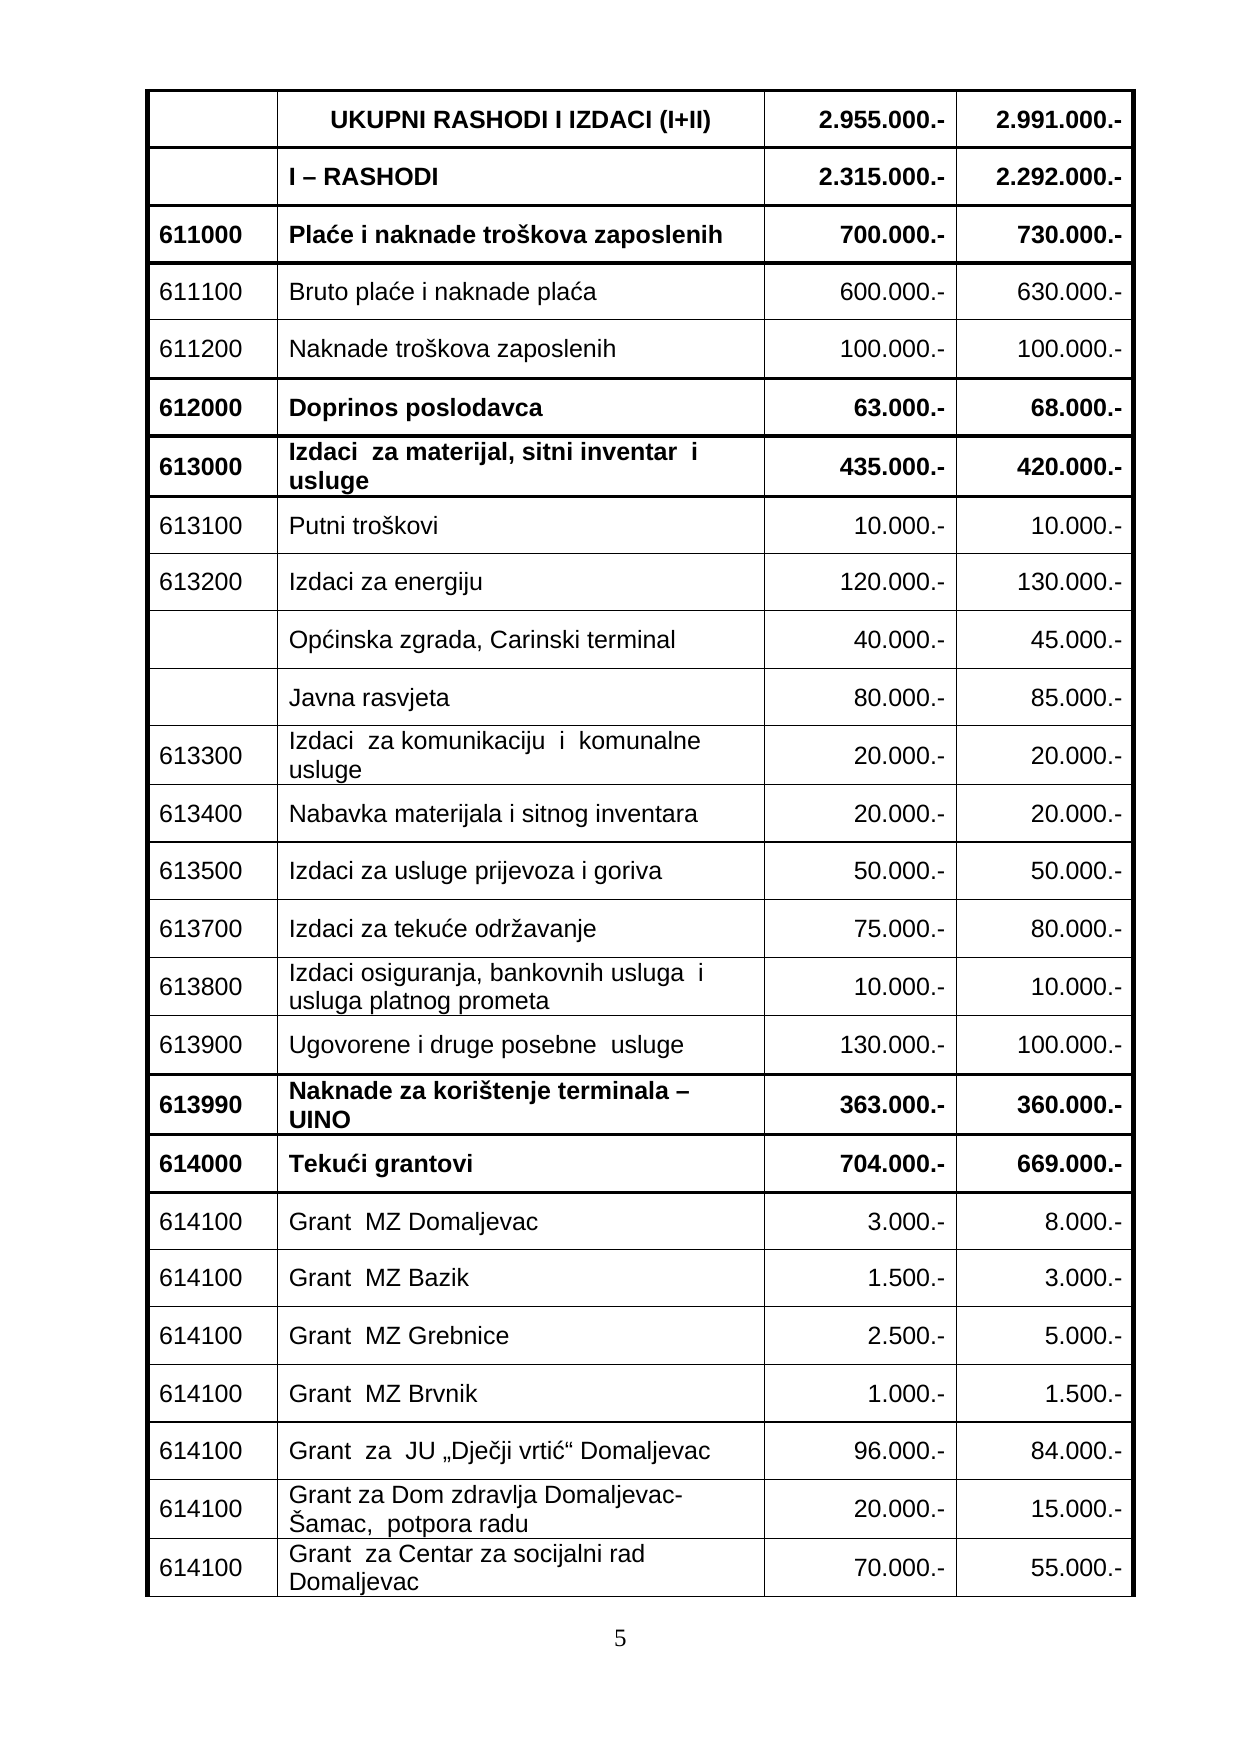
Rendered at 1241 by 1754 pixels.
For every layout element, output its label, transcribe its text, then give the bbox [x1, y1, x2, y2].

table_cell 8.000.- [957, 1194, 1131, 1248]
table_cell 75.000.- [765, 900, 956, 957]
table_cell 1.500.- [765, 1250, 956, 1306]
table_cell Izdaci za usluge prijevoza i goriva [278, 843, 764, 899]
table_cell 2.315.000.- [765, 149, 956, 204]
table_cell 3.000.- [765, 1194, 956, 1248]
table_cell 20.000.- [957, 785, 1131, 841]
table_cell 611200 [150, 320, 277, 377]
table_cell 10.000.- [957, 958, 1131, 1015]
table_cell 700.000.- [765, 207, 956, 261]
table_cell Općinska zgrada, Carinski terminal [278, 611, 764, 668]
table_cell 2.292.000.- [957, 149, 1131, 204]
table_cell Naknade za korištenje terminala – UINO [278, 1076, 764, 1133]
table_cell Grant MZ Domaljevac [278, 1194, 764, 1248]
table_cell 10.000.- [957, 498, 1131, 552]
table_cell 613200 [150, 554, 277, 610]
table_cell Grant MZ Grebnice [278, 1307, 764, 1364]
table_cell 614100 [150, 1307, 277, 1364]
table_cell 613100 [150, 498, 277, 552]
table_cell Nabavka materijala i sitnog inventara [278, 785, 764, 841]
table_cell 85.000.- [957, 669, 1131, 725]
table_cell 45.000.- [957, 611, 1131, 668]
table_cell 614100 [150, 1423, 277, 1479]
table_cell 100.000.- [765, 320, 956, 377]
table_cell 2.955.000.- [765, 92, 956, 146]
table_cell 80.000.- [957, 900, 1131, 957]
table_cell Grant za Centar za socijalni rad Domaljevac [278, 1539, 764, 1596]
table_cell 600.000.- [765, 265, 956, 319]
table_cell 20.000.- [765, 726, 956, 784]
table_cell 63.000.- [765, 380, 956, 434]
table_cell 613500 [150, 843, 277, 899]
table_cell 70.000.- [765, 1539, 956, 1596]
table_cell 420.000.- [957, 438, 1131, 495]
table_cell 50.000.- [957, 843, 1131, 899]
table_cell 363.000.- [765, 1076, 956, 1133]
table_cell Grant za Dom zdravlja Domaljevac-Šamac, potpora radu [278, 1480, 764, 1537]
table_cell 613990 [150, 1076, 277, 1133]
table_cell 613700 [150, 900, 277, 957]
table_cell 5.000.- [957, 1307, 1131, 1364]
table_cell 614100 [150, 1539, 277, 1596]
table_cell 611100 [150, 265, 277, 319]
table_cell 100.000.- [957, 1016, 1131, 1073]
table_cell Izdaci osiguranja, bankovnih usluga i usluga platnog prometa [278, 958, 764, 1015]
table_cell 68.000.- [957, 380, 1131, 434]
table_cell 613400 [150, 785, 277, 841]
table_cell 80.000.- [765, 669, 956, 725]
table_cell [150, 92, 277, 146]
table_cell 435.000.- [765, 438, 956, 495]
table_cell 15.000.- [957, 1480, 1131, 1537]
table_cell Tekući grantovi [278, 1136, 764, 1191]
table_cell 360.000.- [957, 1076, 1131, 1133]
table_cell 130.000.- [765, 1016, 956, 1073]
table_cell Putni troškovi [278, 498, 764, 552]
table_cell 614100 [150, 1480, 277, 1537]
table_cell Javna rasvjeta [278, 669, 764, 725]
table_cell 614000 [150, 1136, 277, 1191]
table_cell 1.000.- [765, 1365, 956, 1421]
table_cell Grant MZ Brvnik [278, 1365, 764, 1421]
table_cell 669.000.- [957, 1136, 1131, 1191]
table_cell UKUPNI RASHODI I IZDACI (I+II) [278, 92, 764, 146]
table_cell Grant za JU „Dječji vrtić“ Domaljevac [278, 1423, 764, 1479]
table_cell 120.000.- [765, 554, 956, 610]
table_cell Izdaci za materijal, sitni inventar i usluge [278, 438, 764, 495]
table_cell 613300 [150, 726, 277, 784]
table_cell 130.000.- [957, 554, 1131, 610]
table_cell 10.000.- [765, 498, 956, 552]
table_cell 10.000.- [765, 958, 956, 1015]
table_cell 612000 [150, 380, 277, 434]
table_cell 614100 [150, 1250, 277, 1306]
table_cell 613900 [150, 1016, 277, 1073]
table_cell Izdaci za tekuće održavanje [278, 900, 764, 957]
table_cell 3.000.- [957, 1250, 1131, 1306]
table_cell [150, 611, 277, 668]
table_cell 1.500.- [957, 1365, 1131, 1421]
table_cell Naknade troškova zaposlenih [278, 320, 764, 377]
table_cell 730.000.- [957, 207, 1131, 261]
table_cell 613000 [150, 438, 277, 495]
table_cell 704.000.- [765, 1136, 956, 1191]
table_cell Plaće i naknade troškova zaposlenih [278, 207, 764, 261]
table_cell Izdaci za energiju [278, 554, 764, 610]
table_cell 50.000.- [765, 843, 956, 899]
table_cell 2.991.000.- [957, 92, 1131, 146]
table_cell 613800 [150, 958, 277, 1015]
table_cell 96.000.- [765, 1423, 956, 1479]
table_cell [150, 149, 277, 204]
table_cell 20.000.- [765, 1480, 956, 1537]
table_cell 611000 [150, 207, 277, 261]
table_cell 84.000.- [957, 1423, 1131, 1479]
table_cell 630.000.- [957, 265, 1131, 319]
table_cell 20.000.- [765, 785, 956, 841]
table_cell 20.000.- [957, 726, 1131, 784]
table_cell [150, 669, 277, 725]
table_cell 40.000.- [765, 611, 956, 668]
table_cell Grant MZ Bazik [278, 1250, 764, 1306]
table_cell 614100 [150, 1365, 277, 1421]
table_cell Doprinos poslodavca [278, 380, 764, 434]
table_cell 55.000.- [957, 1539, 1131, 1596]
table_cell Izdaci za komunikaciju i komunalne usluge [278, 726, 764, 784]
table_cell Bruto plaće i naknade plaća [278, 265, 764, 319]
table_cell 2.500.- [765, 1307, 956, 1364]
table_cell Ugovorene i druge posebne usluge [278, 1016, 764, 1073]
table_cell 614100 [150, 1194, 277, 1248]
table_cell I – RASHODI [278, 149, 764, 204]
table_cell 100.000.- [957, 320, 1131, 377]
